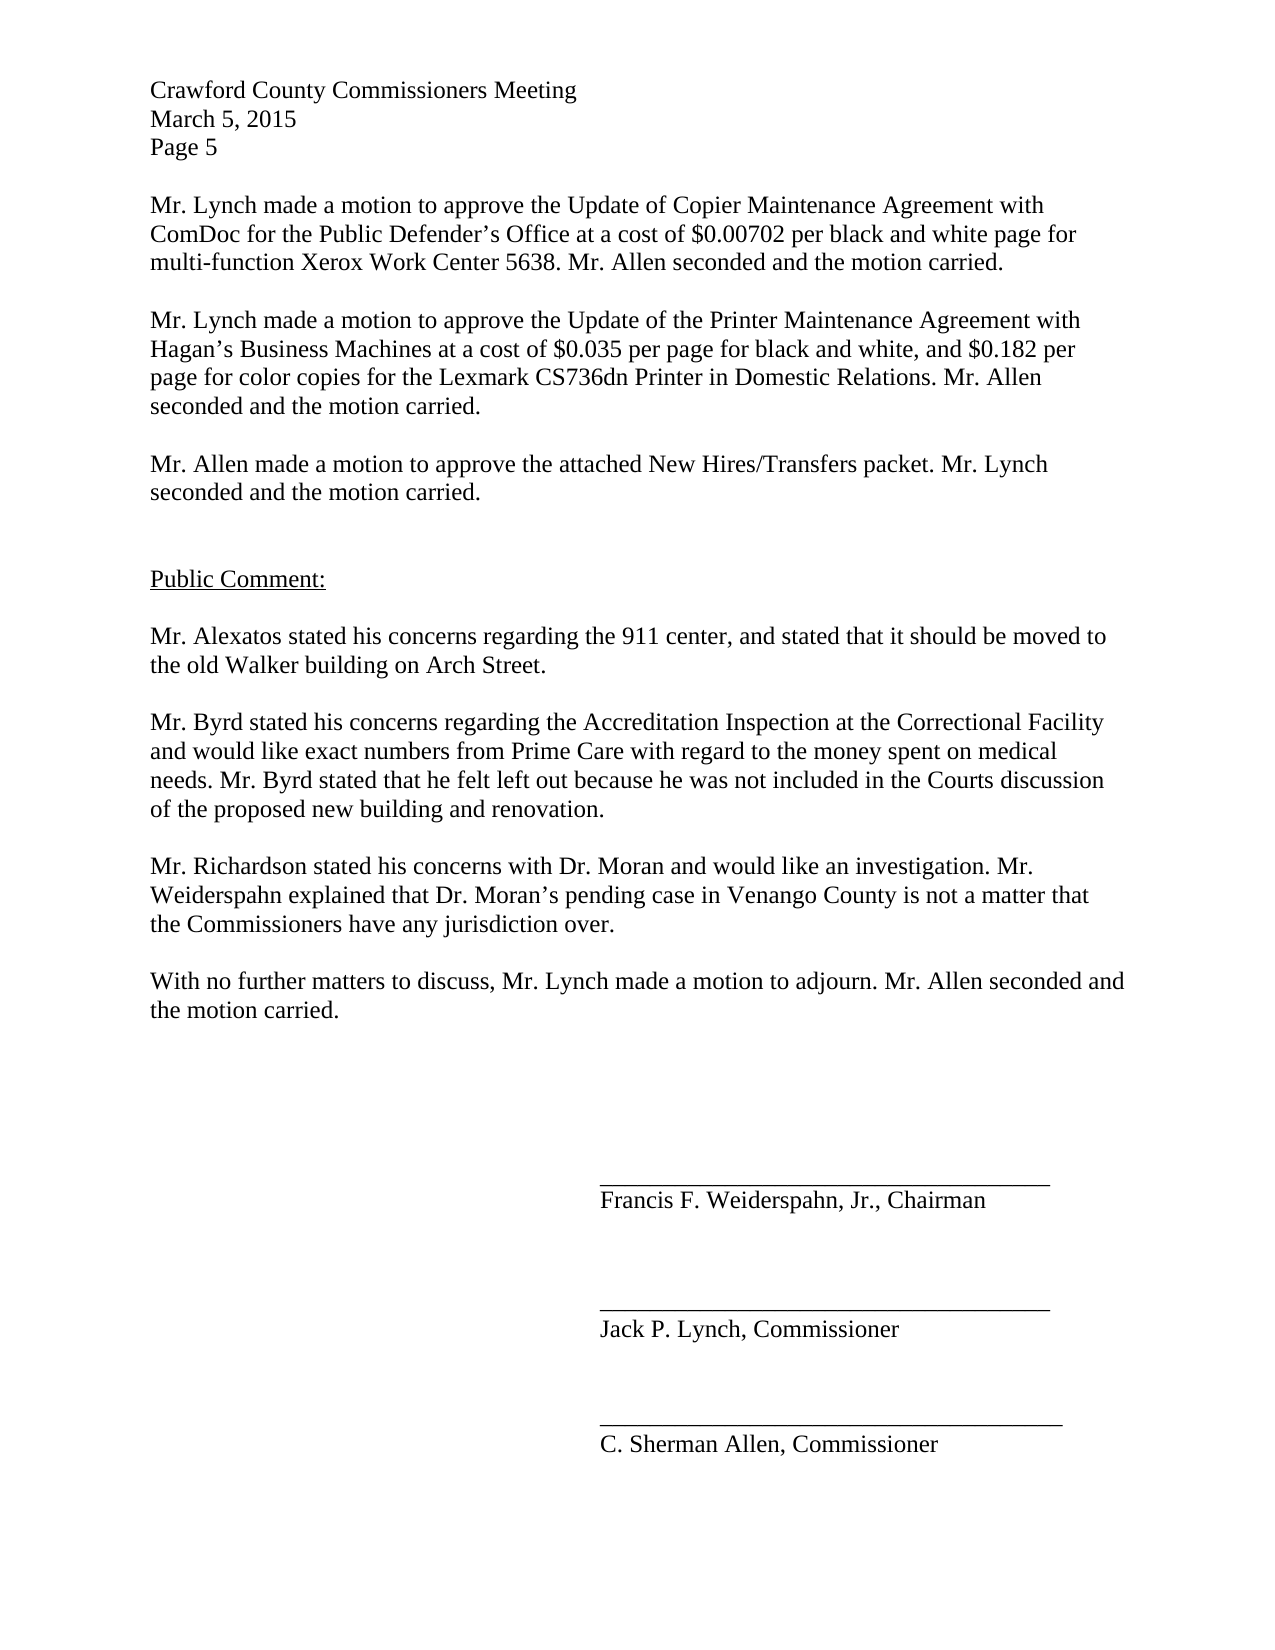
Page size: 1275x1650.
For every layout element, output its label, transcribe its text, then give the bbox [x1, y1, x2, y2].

text Public Comment: [150, 564, 1125, 592]
text Francis F. Weiderspahn, Jr., Chairman [150, 1189, 1125, 1214]
text Mr. Lynch made a motion to approve the Update of the Printer Maintenance Agreement with Hagan’s Business Machines at a cost of $0.035 per page for black and white, and $0.182 per page for color copies for the Lexmark CS736dn Printer in Domestic Relations. Mr. Allen seconded and the motion carried. [150, 305, 1125, 420]
text Mr. Richardson stated his concerns with Dr. Moran and would like an investigation. Mr. Weiderspahn explained that Dr. Moran’s pending case in Venango County is not a matter that the Commissioners have any jurisdiction over. [150, 851, 1125, 937]
text Mr. Lynch made a motion to approve the Update of Copier Maintenance Agreement with ComDoc for the Public Defender’s Office at a cost of $0.00702 per black and white page for multi-function Xerox Work Center 5638. Mr. Allen seconded and the motion carried. [150, 190, 1125, 276]
text ____________________________________ [525, 1164, 1125, 1189]
text With no further matters to discuss, Mr. Lynch made a motion to adjourn. Mr. Allen seconded and the motion carried. [150, 966, 1125, 1024]
text _____________________________________ [150, 1400, 1125, 1429]
text Mr. Byrd stated his concerns regarding the Accreditation Inspection at the Correctional Facility and would like exact numbers from Prime Care with regard to the money spent on medical needs. Mr. Byrd stated that he felt left out because he was not included in the Courts discussion of the proposed new building and renovation. [150, 707, 1125, 822]
text Jack P. Lynch, Commissioner [150, 1314, 1125, 1342]
text Mr. Alexatos stated his concerns regarding the 911 center, and stated that it should be moved to the old Walker building on Arch Street. [150, 621, 1125, 679]
text Mr. Allen made a motion to approve the attached New Hires/Transfers packet. Mr. Lynch seconded and the motion carried. [150, 449, 1125, 506]
text C. Sherman Allen, Commissioner [150, 1429, 1125, 1457]
text ____________________________________ [150, 1289, 1125, 1314]
